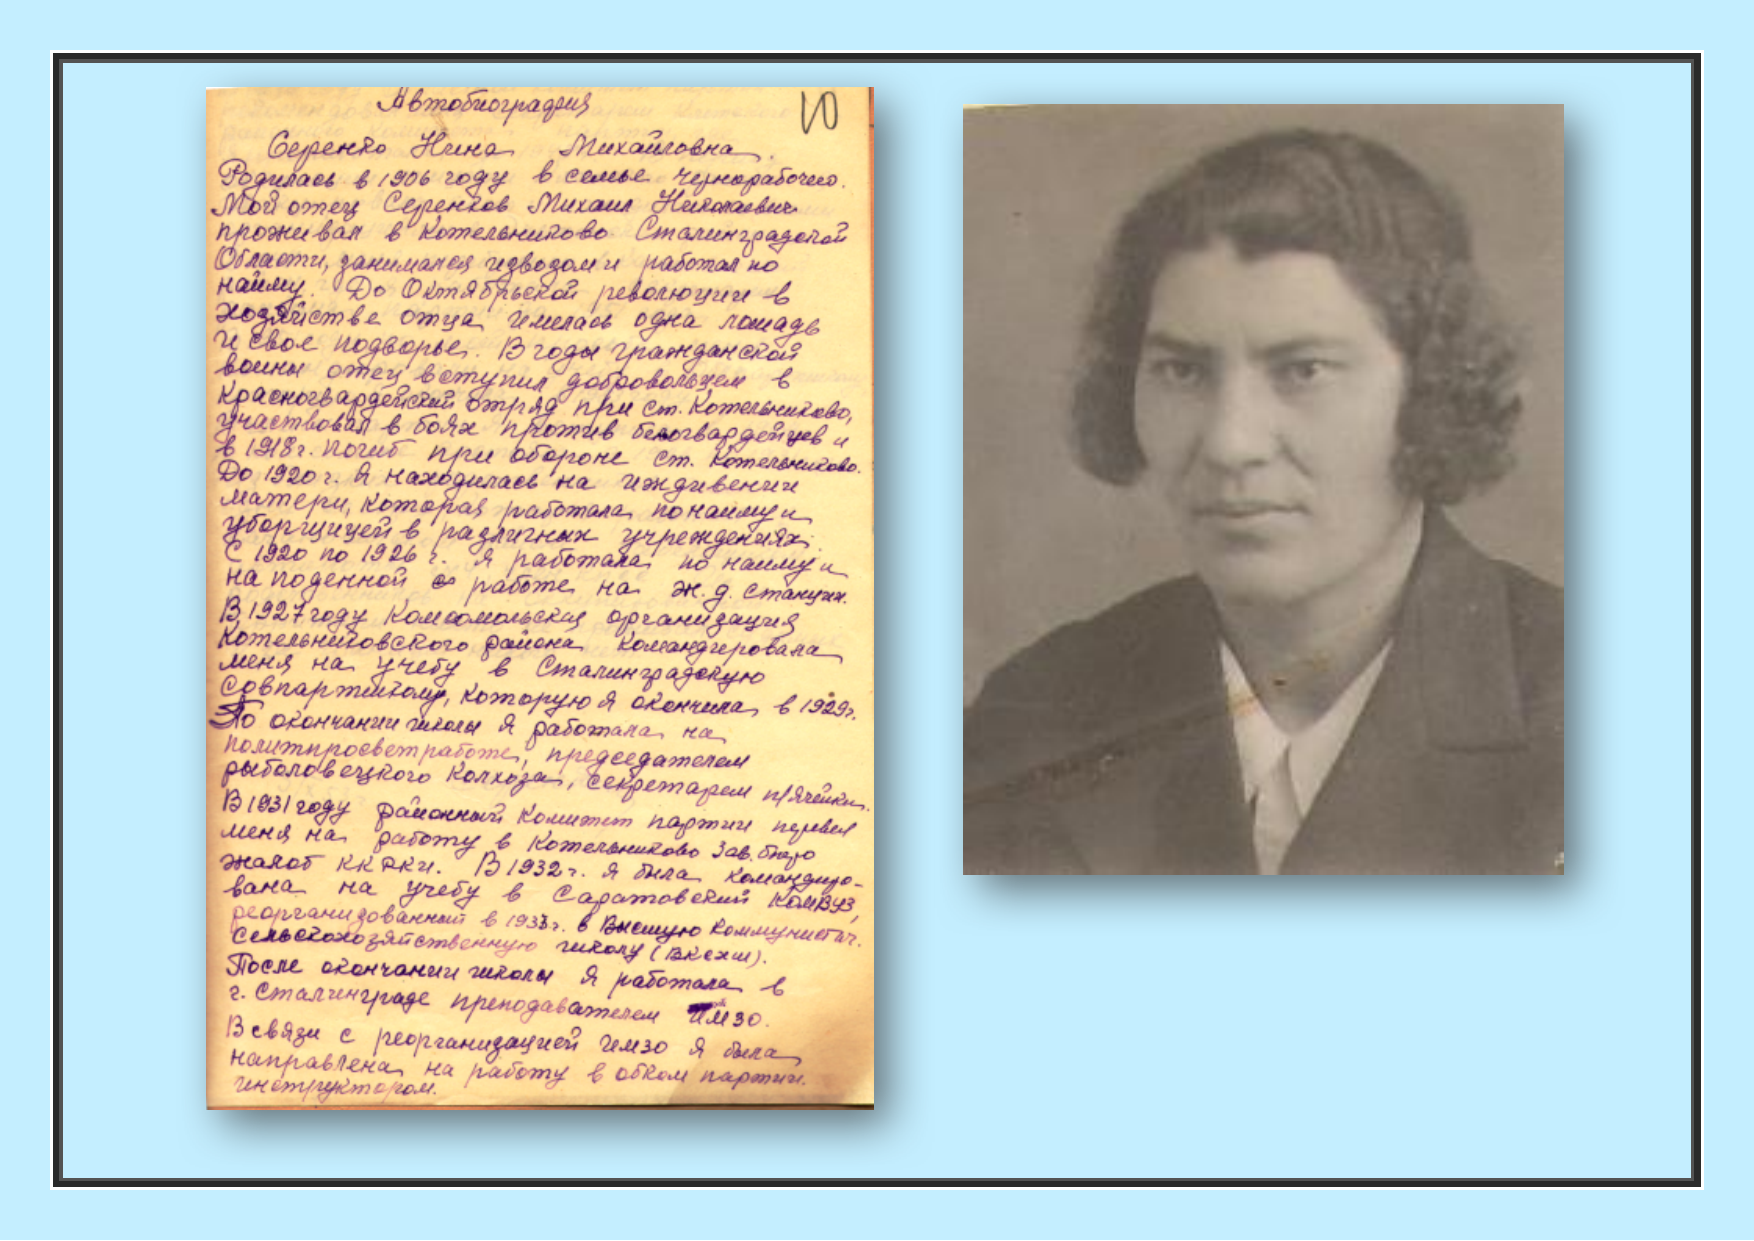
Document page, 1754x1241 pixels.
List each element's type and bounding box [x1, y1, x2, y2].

picture [206, 87, 874, 1110]
picture [963, 104, 1564, 875]
